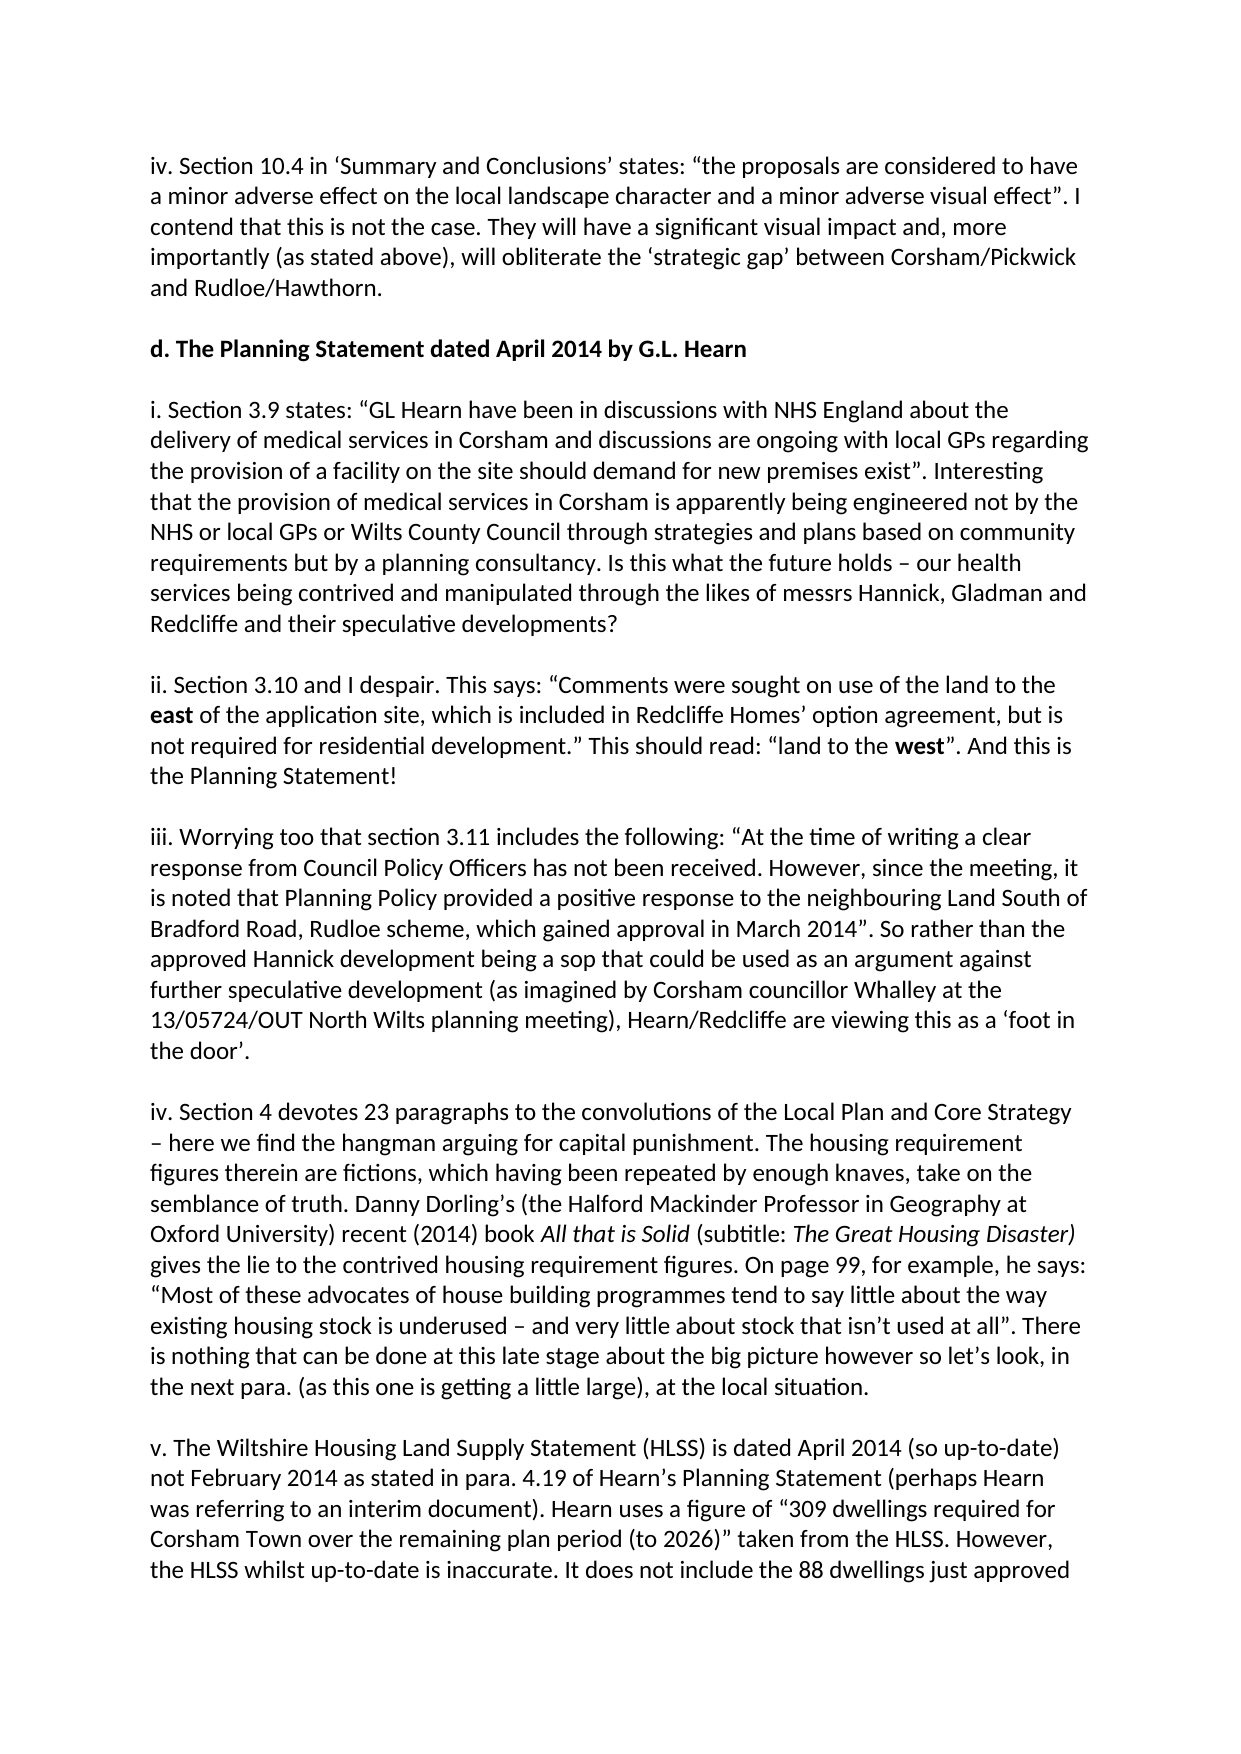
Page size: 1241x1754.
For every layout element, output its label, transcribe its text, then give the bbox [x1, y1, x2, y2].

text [150, 638, 1090, 1584]
text iv. Section 10.4 in ‘Summary and Conclusions’ states: “the proposals are considered to have a minor adverse effect on the local landscape character and a minor adverse visual effect”. I contend that this is not the case. They will have a significant visual impact and, more importantly (as stated above), will obliterate the ‘strategic gap’ between Corsham/Pickwick and Rudloe/Hawthorn. [150, 150, 1090, 303]
text d. The Planning Statement dated April 2014 by G.L. Hearn [150, 333, 1090, 364]
text i. Section 3.9 states: “GL Hearn have been in discussions with NHS England about the delivery of medical services in Corsham and discussions are ongoing with local GPs regarding the provision of a facility on the site should demand for new premises exist”. Interesting that the provision of medical services in Corsham is apparently being engineered not by the NHS or local GPs or Wilts County Council through strategies and plans based on community requirements but by a planning consultancy. Is this what the future holds – our health services being contrived and manipulated through the likes of messrs Hannick, Gladman and Redcliffe and their speculative developments? [150, 394, 1090, 638]
